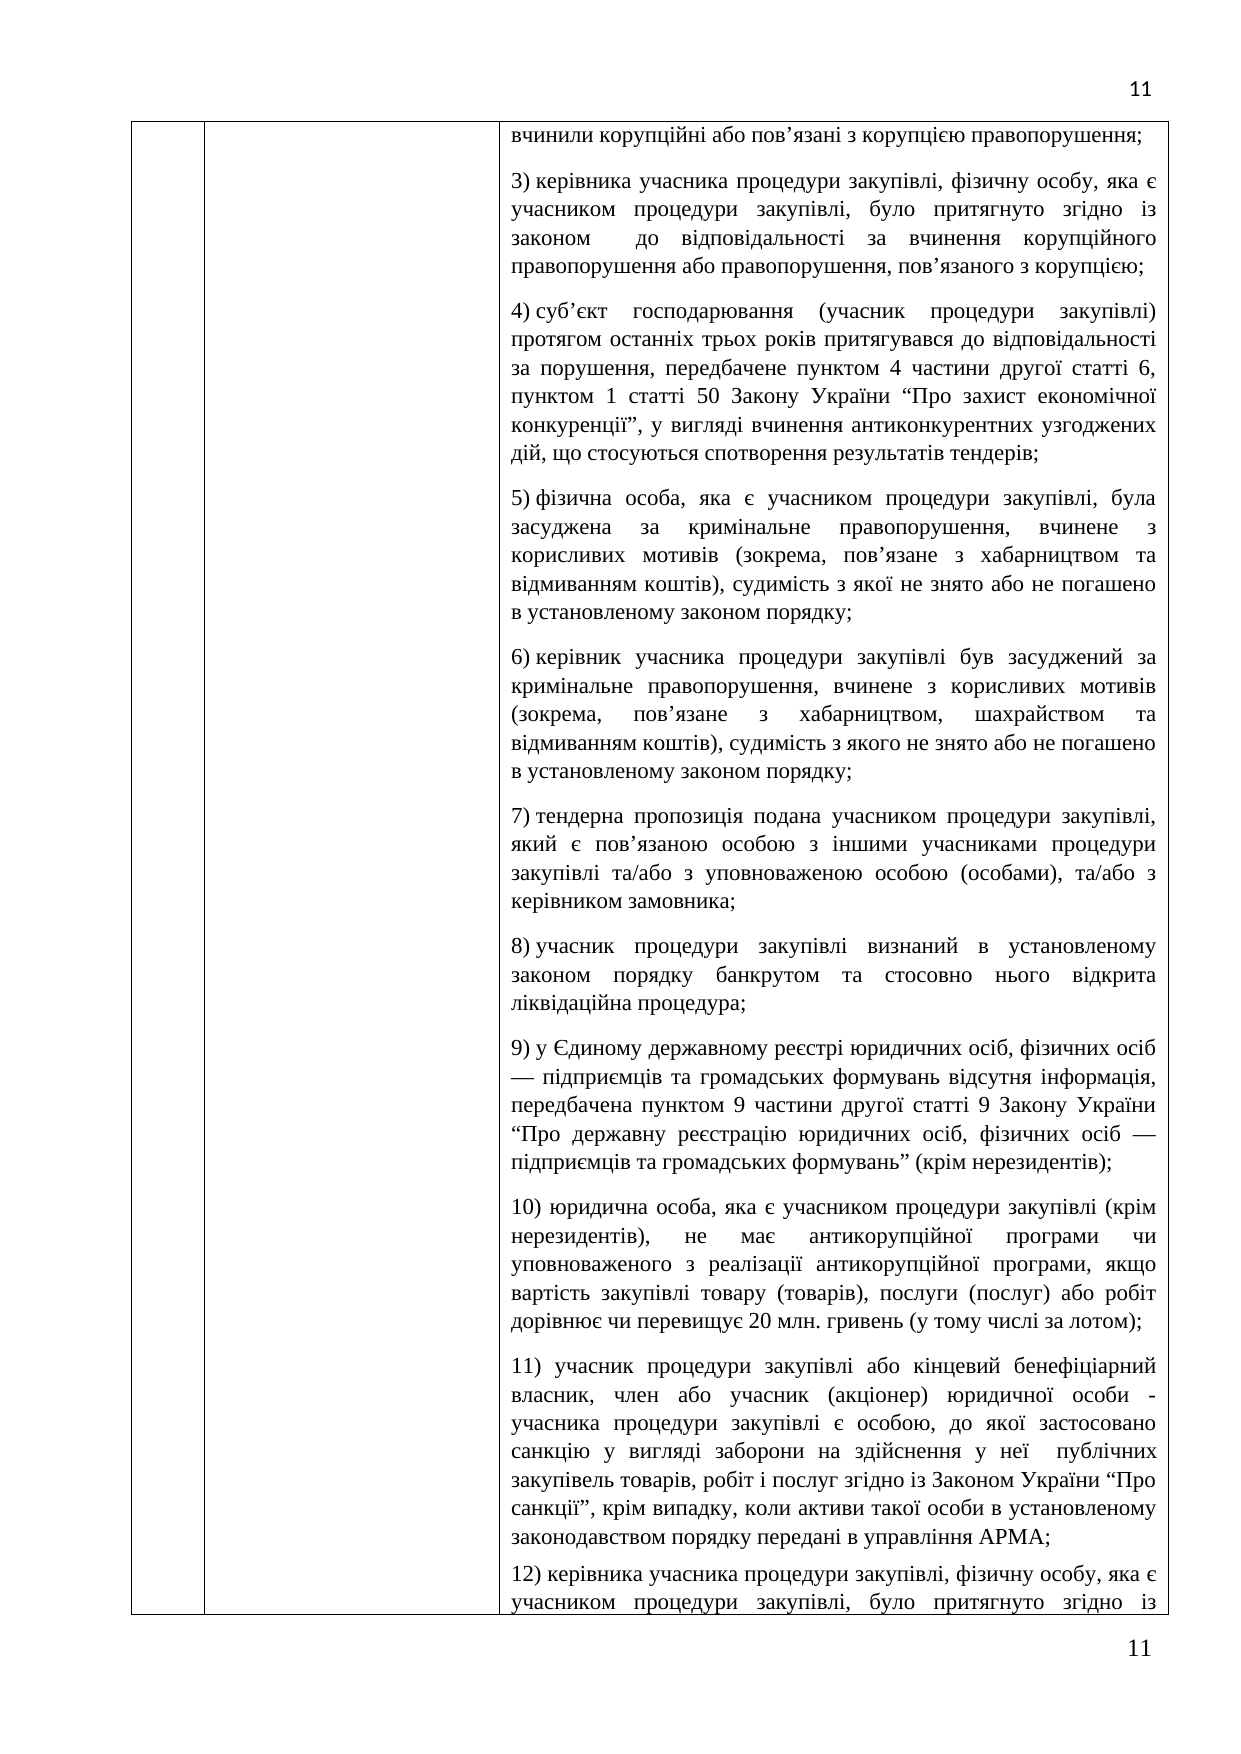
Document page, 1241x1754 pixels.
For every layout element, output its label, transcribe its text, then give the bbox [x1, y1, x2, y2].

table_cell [500, 122, 1168, 1614]
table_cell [205, 122, 499, 1614]
table_cell 5 [132, 122, 204, 1614]
